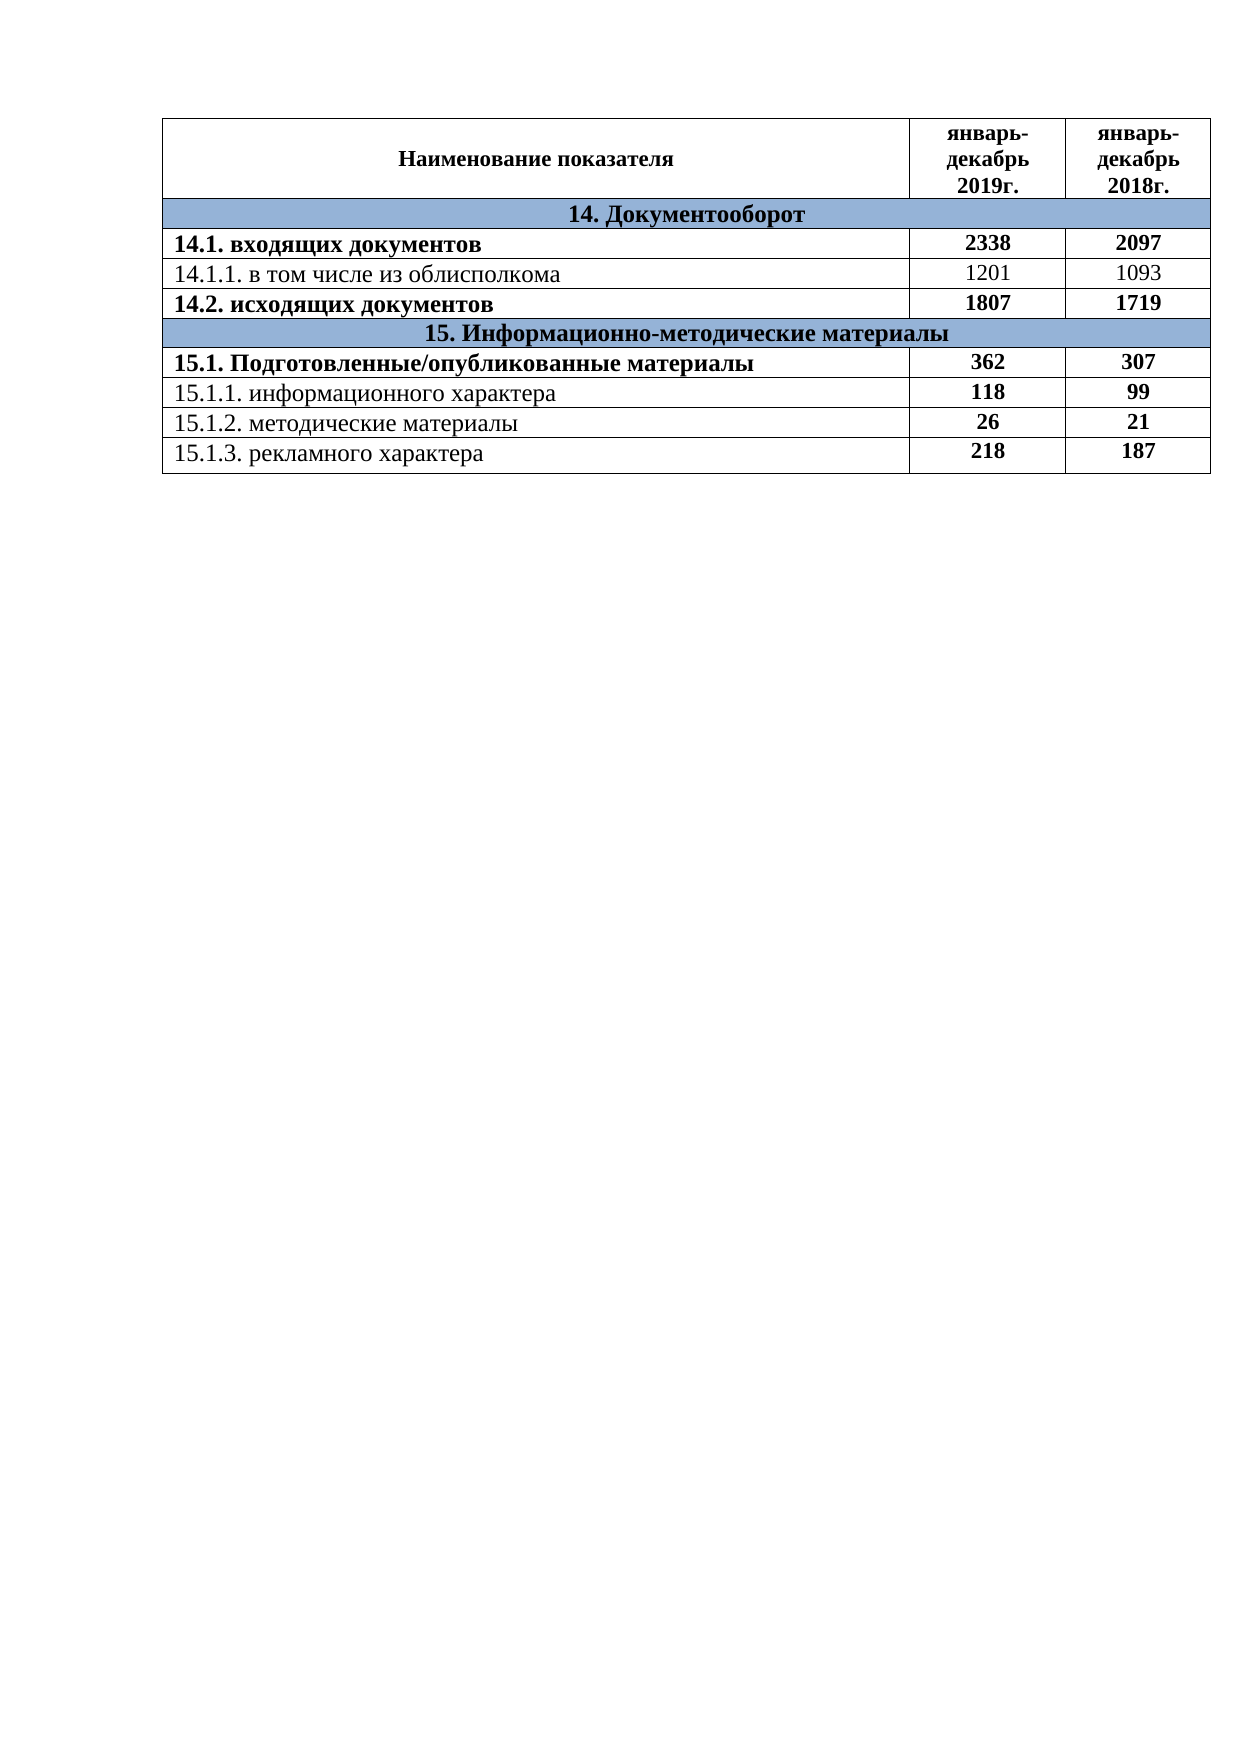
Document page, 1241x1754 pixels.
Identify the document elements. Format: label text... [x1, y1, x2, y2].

table_header январь-декабрь 2018г. [1066, 119, 1210, 198]
table_cell 99 [1066, 378, 1210, 407]
table_cell 15.1. Подготовленные/опубликованные материалы [163, 348, 909, 377]
table_header Наименование показателя [163, 119, 909, 198]
table_cell 15.1.3. рекламного характера [163, 438, 909, 473]
table_cell 26 [910, 408, 1065, 437]
table_cell 1201 [910, 259, 1065, 288]
table_cell 118 [910, 378, 1065, 407]
table_cell 218 [910, 438, 1065, 473]
table_cell 1807 [910, 289, 1065, 317]
table_cell 14. Документооборот [163, 199, 1210, 228]
table_cell 362 [910, 348, 1065, 377]
table_cell 15.1.2. методические материалы [163, 408, 909, 437]
table_cell 15. Информационно-методические материалы [163, 319, 1210, 347]
table_cell 2097 [1066, 229, 1210, 258]
table_cell 187 [1066, 438, 1210, 473]
table_cell 21 [1066, 408, 1210, 437]
table_cell 2338 [910, 229, 1065, 258]
table_cell 307 [1066, 348, 1210, 377]
table_cell 14.1.1. в том числе из облисполкома [163, 259, 909, 288]
table_cell 1719 [1066, 289, 1210, 317]
table_cell 14.1. входящих документов [163, 229, 909, 258]
table_cell 1093 [1066, 259, 1210, 288]
table_cell 15.1.1. информационного характера [163, 378, 909, 407]
table_header январь-декабрь 2019г. [910, 119, 1065, 198]
table_cell 14.2. исходящих документов [163, 289, 909, 317]
